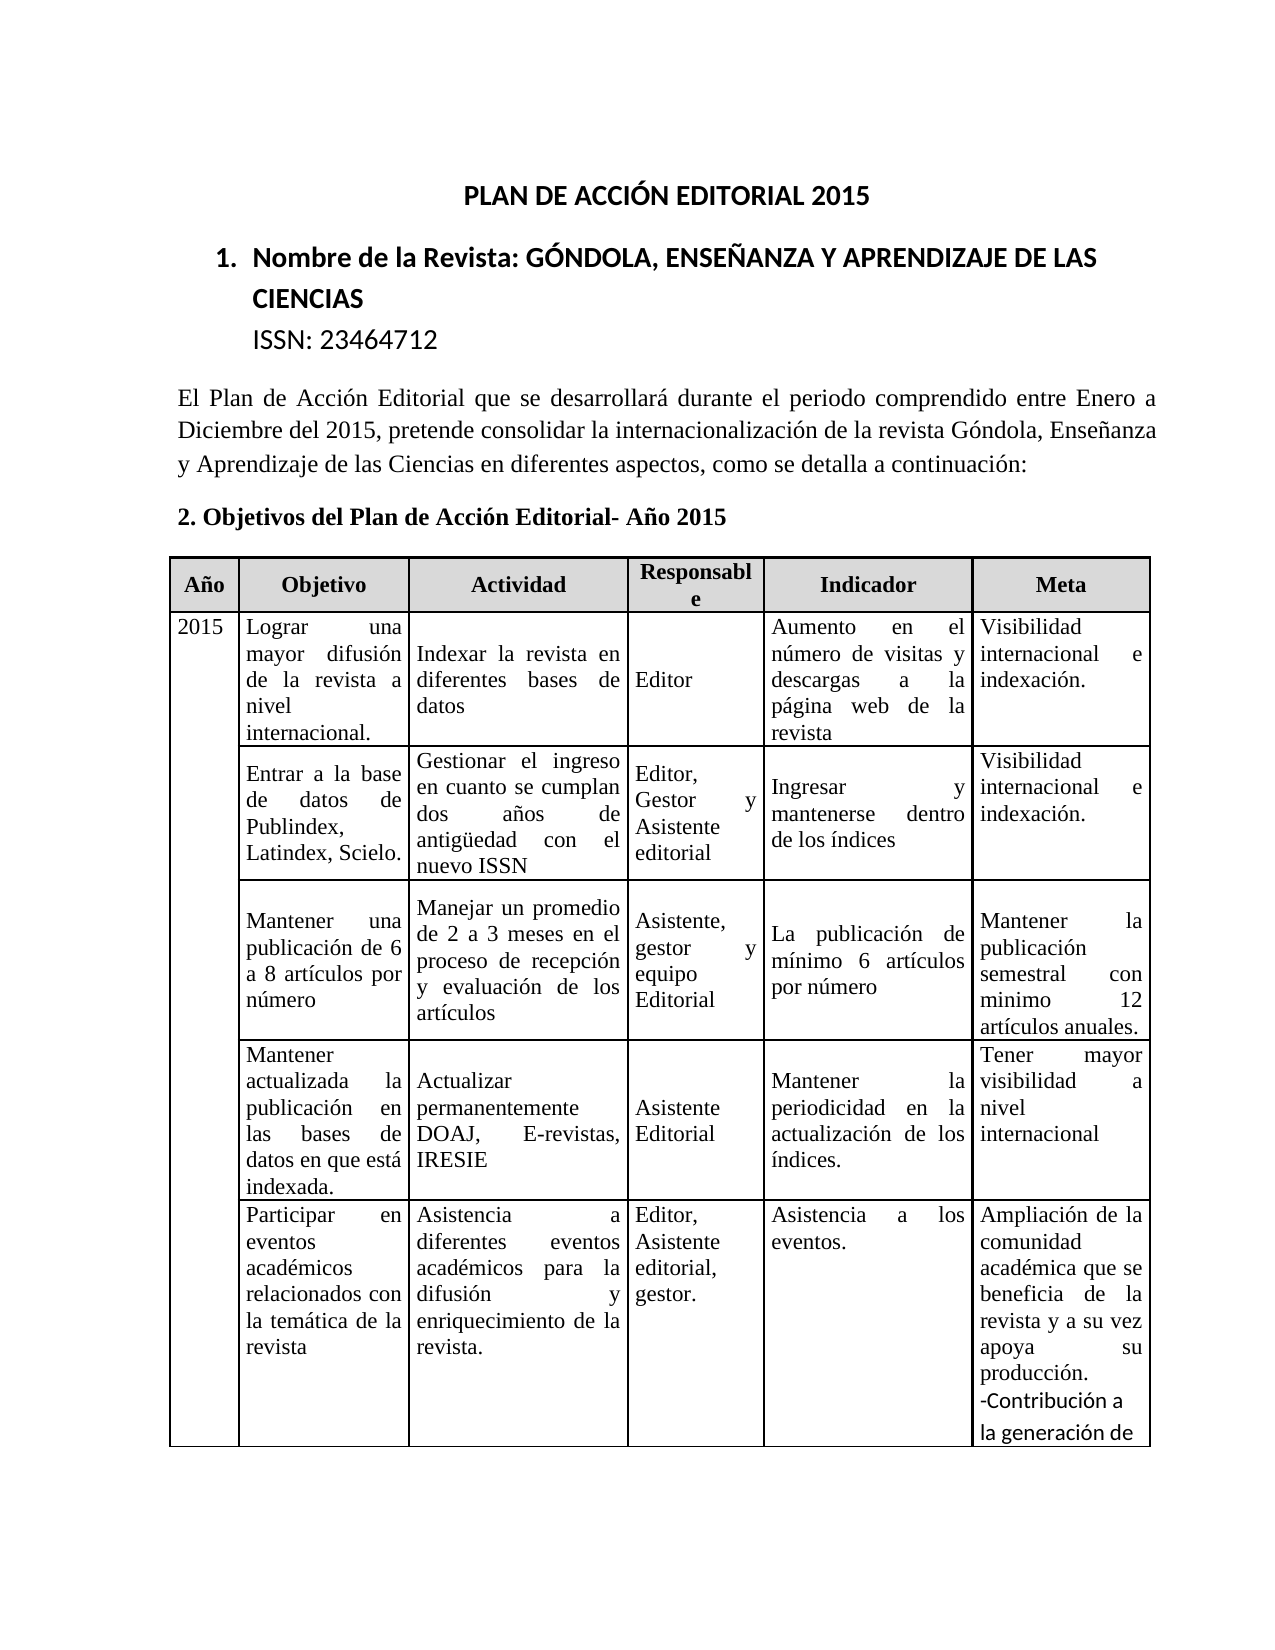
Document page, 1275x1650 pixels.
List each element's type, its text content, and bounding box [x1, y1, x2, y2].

text El Plan de Acción Editorial que se desarrollará durante el periodo comprendido entre Enero a Diciembre del 2015, pretende consolidar la internacionalización de la revista Góndola, Enseñanza y Aprendizaje de las Ciencias en diferentes aspectos, como se detalla a continuación: [177, 383, 1157, 477]
table_cell Editor, Asistente editorial, gestor. [629, 1201, 763, 1446]
table_cell Aumento en el número de visitas y descargas a la página web de la revista [765, 613, 971, 745]
table_cell La publicación de mínimo 6 artículos por número [765, 881, 971, 1039]
table_header Objetivo [240, 559, 408, 611]
table_cell Editor, Gestor y Asistente editorial [629, 747, 763, 879]
table_cell Ingresar y mantenerse dentro de los índices [765, 747, 971, 879]
text 2. Objetivos del Plan de Acción Editorial- Año 2015 [177, 502, 1157, 531]
table_cell Visibilidad internacional e indexación. [974, 613, 1149, 745]
table_header Actividad [410, 559, 627, 611]
table_header Indicador [765, 559, 971, 611]
table_header Año [171, 559, 238, 611]
list ISSN: 23464712 [252, 321, 1157, 356]
table_cell Actualizar permanentemente DOAJ, E-revistas, IRESIE [410, 1041, 627, 1199]
table_cell Visibilidad internacional e indexación. [974, 747, 1149, 879]
table_cell Tener mayor visibilidad a nivel internacional [974, 1041, 1149, 1199]
text PLAN DE ACCIÓN EDITORIAL 2015 [177, 177, 1157, 213]
table_cell Asistencia a los eventos. [765, 1201, 971, 1446]
table_cell Gestionar el ingreso en cuanto se cumplan dos años de antigüedad con el nuevo ISSN [410, 747, 627, 879]
table_cell Indexar la revista en diferentes bases de datos [410, 613, 627, 745]
table_header Meta [974, 559, 1149, 611]
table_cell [240, 1201, 408, 1446]
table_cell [974, 1201, 1149, 1446]
table_cell Lograr una mayor difusión de la revista a nivel internacional. [240, 613, 408, 745]
table_cell Asistente, gestor y equipo Editorial [629, 881, 763, 1039]
table_cell Manejar un promedio de 2 a 3 meses en el proceso de recepción y evaluación de los artículos [410, 881, 627, 1039]
table_cell Asistente Editorial [629, 1041, 763, 1199]
list Nombre de la Revista: GÓNDOLA, ENSEÑANZA Y APRENDIZAJE DE LAS CIENCIAS [215, 239, 1157, 316]
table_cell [410, 1201, 627, 1446]
table_cell Editor [629, 613, 763, 745]
table_cell Mantener una publicación de 6 a 8 artículos por número [240, 881, 408, 1039]
table_cell Mantener actualizada la publicación en las bases de datos en que está indexada. [240, 1041, 408, 1199]
table_cell Entrar a la base de datos de Publindex, Latindex, Scielo. [240, 747, 408, 879]
table_cell Mantener la periodicidad en la actualización de los índices. [765, 1041, 971, 1199]
table_header Responsable [629, 559, 763, 611]
table_cell Mantener la publicación semestral con minimo 12 artículos anuales. [974, 881, 1149, 1039]
table_cell 2015 [171, 613, 238, 1446]
